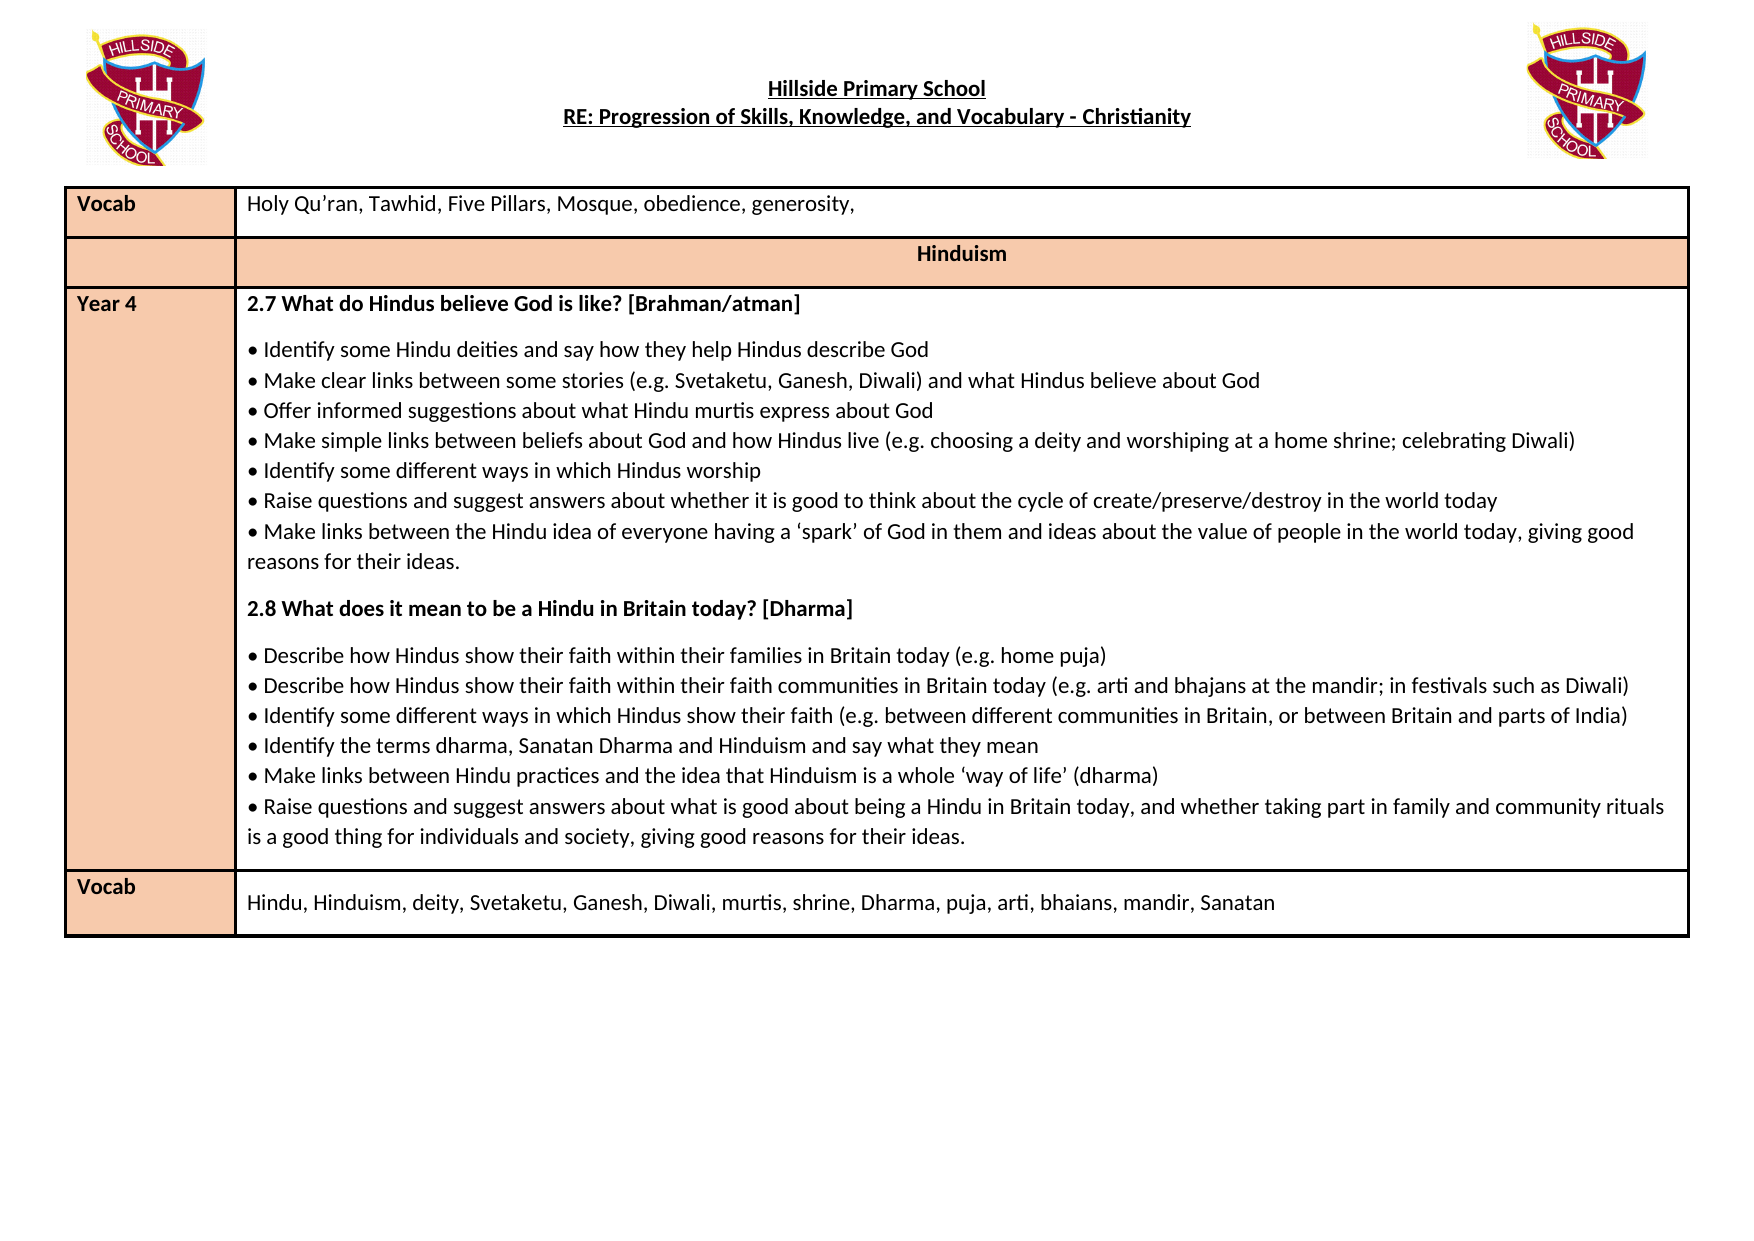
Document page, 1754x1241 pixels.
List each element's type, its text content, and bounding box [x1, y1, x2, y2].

table_cell [67, 239, 234, 286]
table_cell 2.7 What do Hindus believe God is like? [Brahman/atman] • Identify some Hindu deities and say how they help Hindus describe God • Make clear links between some stories (e.g. Svetaketu, Ganesh, Diwali) and what Hindus believe about God • Offer informed suggestions about what Hindu murtis express about God • Make simple links between beliefs about God and how Hindus live (e.g. choosing a deity and worshiping at a home shrine; celebrating Diwali) • Identify some different ways in which Hindus worship • Raise questions and suggest answers about whether it is good to think about the cycle of create/preserve/destroy in the world today • Make links between the Hindu idea of everyone having a ‘spark’ of God in them and ideas about the value of people in the world today, giving good reasons for their ideas. 2.8 What does it mean to be a Hindu in Britain today? [Dharma] • Describe how Hindus show their faith within their families in Britain today (e.g. home puja) • Describe how Hindus show their faith within their faith communities in Britain today (e.g. arti and bhajans at the mandir; in festivals such as Diwali) • Identify some different ways in which Hindus show their faith (e.g. between different communities in Britain, or between Britain and parts of India) • Identify the terms dharma, Sanatan Dharma and Hinduism and say what they mean • Make links between Hindu practices and the idea that Hinduism is a whole ‘way of life’ (dharma) • Raise questions and suggest answers about what is good about being a Hindu in Britain today, and whether taking part in family and community rituals is a good thing for individuals and society, giving good reasons for their ideas. [237, 289, 1687, 869]
table_cell Holy Qu’ran, Tawhid, Five Pillars, Mosque, obedience, generosity, [237, 189, 1687, 236]
table_cell Hinduism [237, 239, 1687, 286]
picture [86, 28, 208, 166]
table_cell Year 4 [67, 289, 234, 869]
picture [1526, 21, 1649, 159]
table_cell Hindu, Hinduism, deity, Svetaketu, Ganesh, Diwali, murtis, shrine, Dharma, puja, arti, bhaians, mandir, Sanatan [237, 872, 1687, 934]
table_cell Vocab [67, 189, 234, 236]
table_cell Vocab [67, 872, 234, 934]
